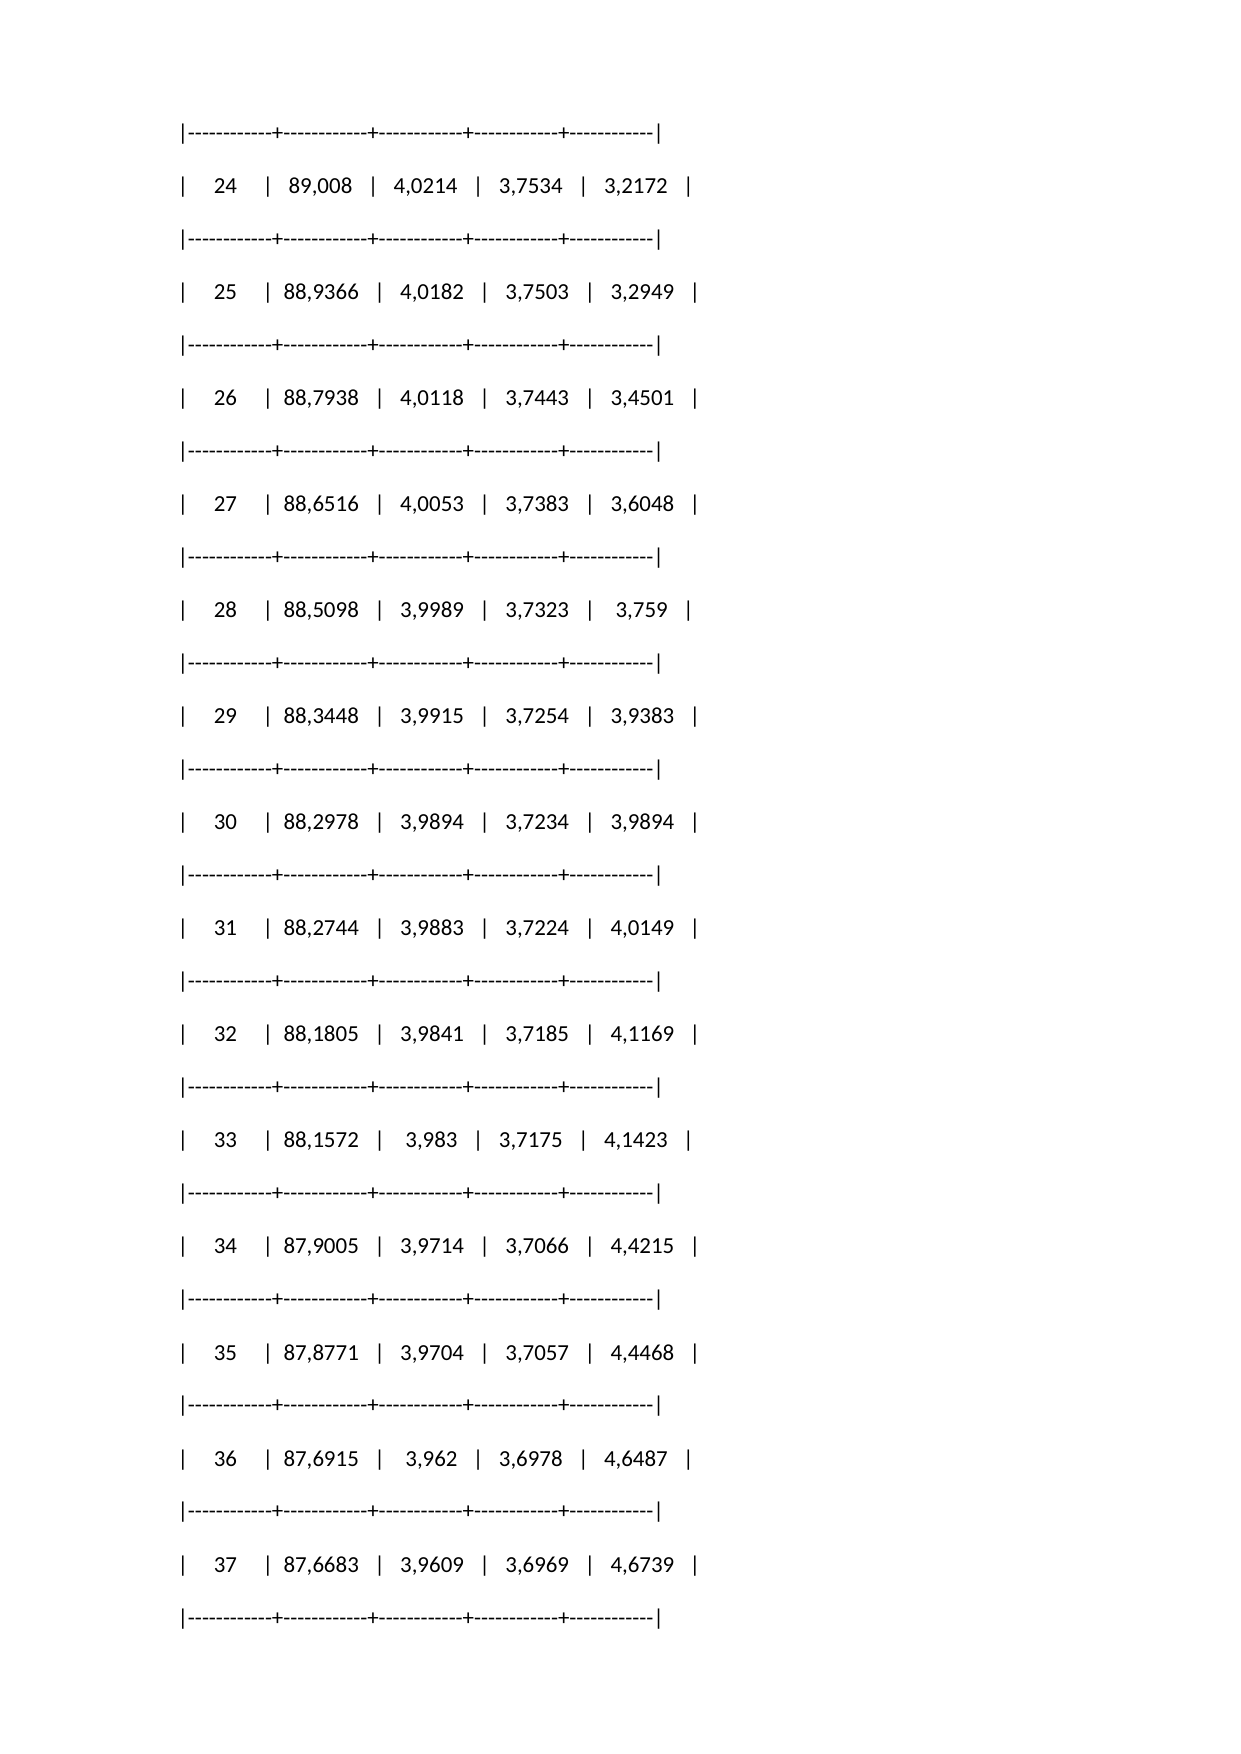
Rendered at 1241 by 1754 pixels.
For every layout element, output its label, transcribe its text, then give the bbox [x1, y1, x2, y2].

text |------------+------------+------------+------------+------------| [177, 966, 1152, 994]
text | 25 | 88,9366 | 4,0182 | 3,7503 | 3,2949 | [177, 277, 1152, 305]
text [177, 1497, 1152, 1525]
text |------------+------------+------------+------------+------------| [177, 436, 1152, 464]
text |------------+------------+------------+------------+------------| [177, 1284, 1152, 1313]
text |------------+------------+------------+------------+------------| [177, 754, 1152, 782]
text |------------+------------+------------+------------+------------| [177, 1072, 1152, 1101]
text | 33 | 88,1572 | 3,983 | 3,7175 | 4,1423 | [177, 1126, 1152, 1153]
text | 34 | 87,9005 | 3,9714 | 3,7066 | 4,4215 | [177, 1232, 1152, 1259]
text | 30 | 88,2978 | 3,9894 | 3,7234 | 3,9894 | [177, 807, 1152, 835]
text |------------+------------+------------+------------+------------| [177, 542, 1152, 570]
text | 32 | 88,1805 | 3,9841 | 3,7185 | 4,1169 | [177, 1019, 1152, 1047]
text | 37 | 87,6683 | 3,9609 | 3,6969 | 4,6739 | [177, 1550, 1152, 1578]
text |------------+------------+------------+------------+------------| [177, 1391, 1152, 1419]
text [177, 1603, 1152, 1631]
text |------------+------------+------------+------------+------------| [177, 1178, 1152, 1207]
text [177, 118, 1152, 146]
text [177, 224, 1152, 252]
text | 31 | 88,2744 | 3,9883 | 3,7224 | 4,0149 | [177, 913, 1152, 941]
text | 36 | 87,6915 | 3,962 | 3,6978 | 4,6487 | [177, 1444, 1152, 1472]
text | 29 | 88,3448 | 3,9915 | 3,7254 | 3,9383 | [177, 701, 1152, 729]
text |------------+------------+------------+------------+------------| [177, 330, 1152, 358]
text | 26 | 88,7938 | 4,0118 | 3,7443 | 3,4501 | [177, 383, 1152, 411]
text |------------+------------+------------+------------+------------| [177, 860, 1152, 888]
text |------------+------------+------------+------------+------------| [177, 648, 1152, 676]
text | 27 | 88,6516 | 4,0053 | 3,7383 | 3,6048 | [177, 489, 1152, 517]
text | 24 | 89,008 | 4,0214 | 3,7534 | 3,2172 | [177, 171, 1152, 199]
text | 28 | 88,5098 | 3,9989 | 3,7323 | 3,759 | [177, 595, 1152, 623]
text | 35 | 87,8771 | 3,9704 | 3,7057 | 4,4468 | [177, 1338, 1152, 1366]
